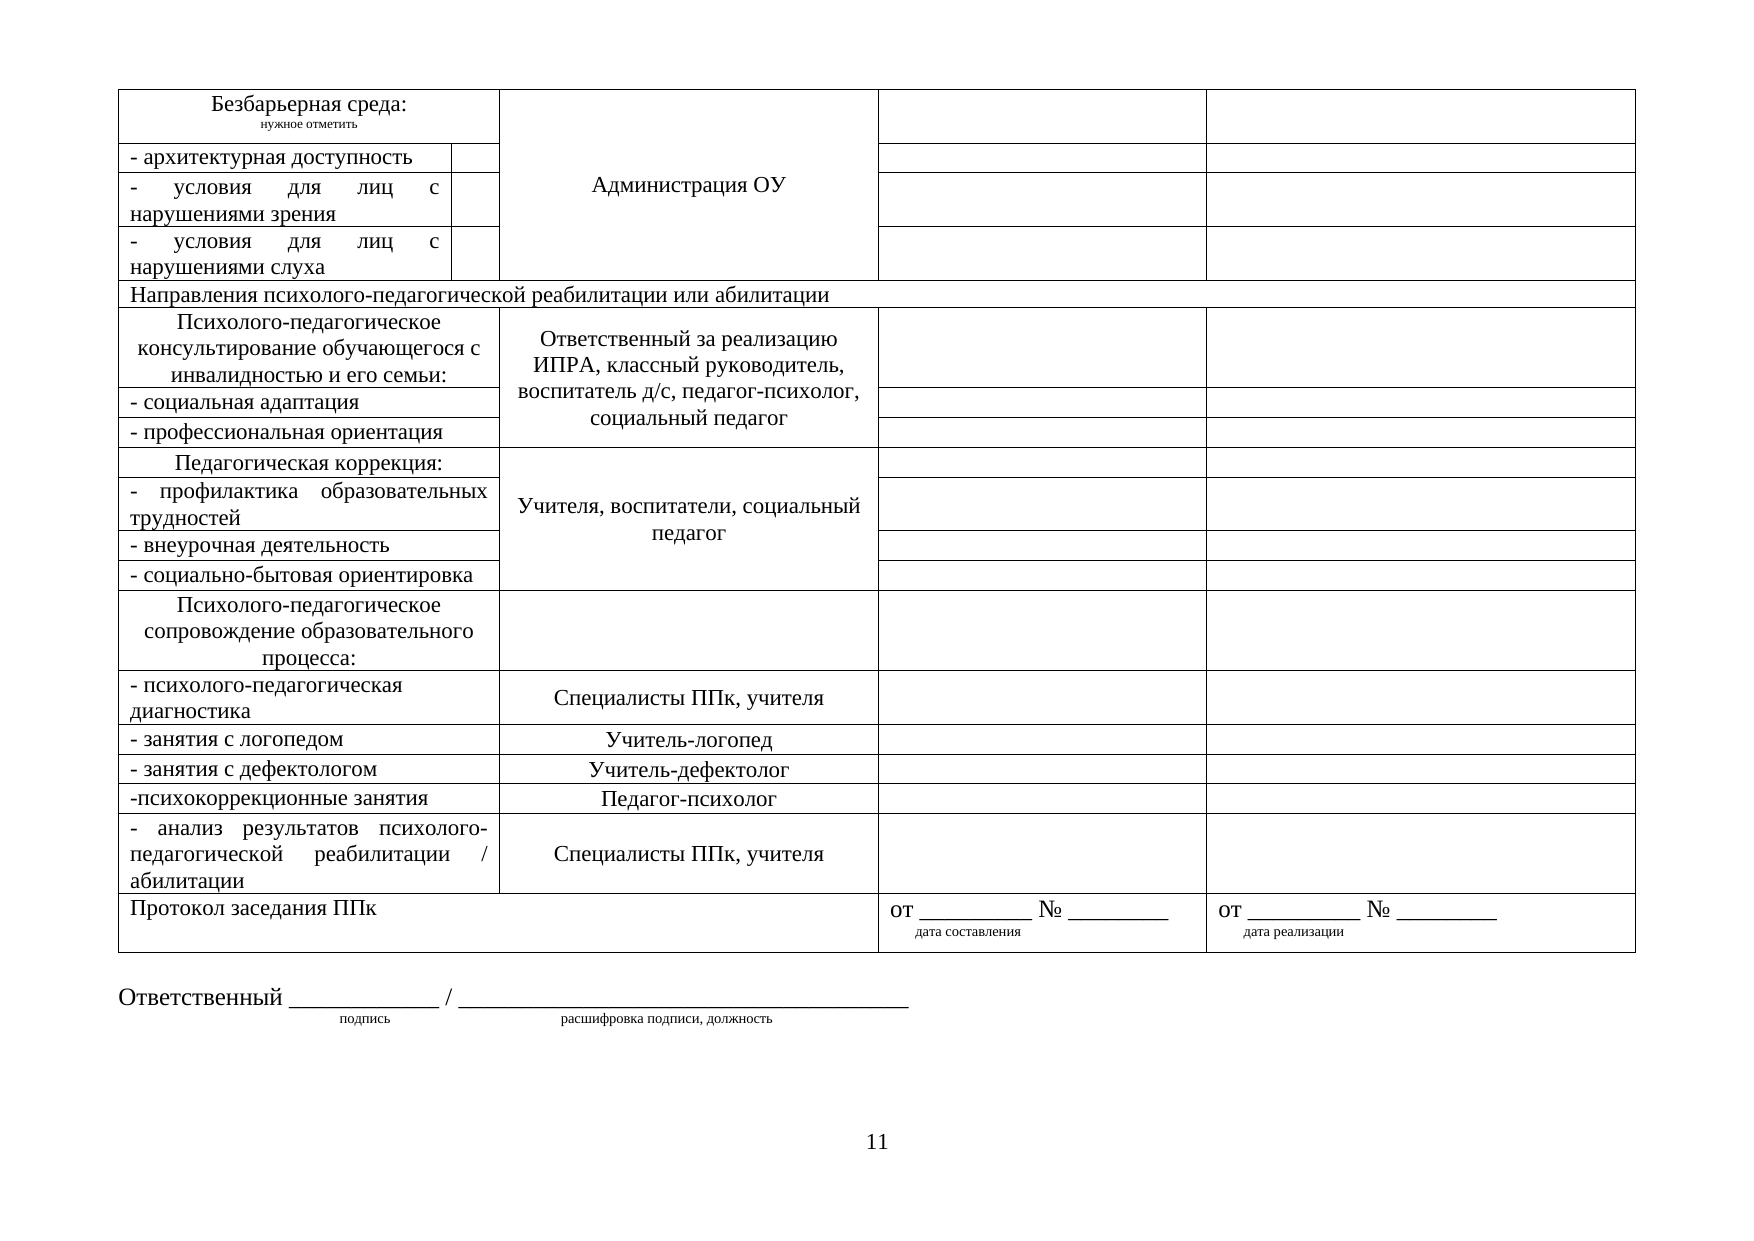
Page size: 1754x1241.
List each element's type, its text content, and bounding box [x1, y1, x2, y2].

table_cell [500, 591, 878, 670]
table_cell [879, 784, 1206, 813]
table_cell [879, 671, 1206, 724]
table_cell [1207, 388, 1635, 417]
table_cell [1207, 418, 1635, 447]
table_cell [879, 561, 1206, 590]
table_cell [1207, 308, 1635, 387]
text Ответственный ____________ / ____________________________________ [118, 982, 1636, 1010]
table_cell [879, 531, 1206, 560]
table_cell от _________ № ________ дата составления [879, 894, 1206, 952]
table_cell [879, 448, 1206, 477]
table_cell [879, 173, 1206, 226]
table_cell - условия для лиц с нарушениями зрения [119, 173, 451, 226]
table_cell [1207, 173, 1635, 226]
table_cell [879, 478, 1206, 530]
table_cell Психолого-педагогическое сопровождение образовательного процесса: [119, 591, 499, 670]
table_cell [1207, 591, 1635, 670]
table_cell [879, 227, 1206, 280]
table_cell [1207, 531, 1635, 560]
table_cell [1207, 814, 1635, 893]
table_cell [1207, 478, 1635, 530]
table_cell [1207, 561, 1635, 590]
table_cell Психолого-педагогическое консультирование обучающегося с инвалидностью и его семьи: [119, 308, 499, 387]
table_cell - профилактика образовательных трудностей [119, 478, 499, 530]
table_cell Администрация ОУ [500, 90, 878, 280]
table_cell -психокоррекционные занятия [119, 784, 499, 813]
table_cell - внеурочная деятельность [119, 531, 499, 560]
table_cell Направления психолого-педагогической реабилитации или абилитации [119, 281, 1635, 307]
table_cell [1207, 725, 1635, 753]
table_cell - занятия с дефектологом [119, 755, 499, 783]
table_cell [879, 418, 1206, 447]
table_cell от _________ № ________ дата реализации [1207, 894, 1635, 952]
table_cell [879, 591, 1206, 670]
table_cell [879, 90, 1206, 142]
text подпись расшифровка подписи, должность [118, 1010, 1636, 1039]
table_cell Безбарьерная среда: нужное отметить [119, 90, 499, 142]
table_cell - социальная адаптация [119, 388, 499, 417]
table_cell [879, 725, 1206, 753]
table_cell Специалисты ППк, учителя [500, 814, 878, 893]
table_cell Педагогическая коррекция: [119, 448, 499, 477]
table_cell - психолого-педагогическая диагностика [119, 671, 499, 724]
table_cell [1207, 90, 1635, 142]
table_cell [1207, 671, 1635, 724]
table_cell - архитектурная доступность [119, 144, 451, 172]
table_cell [879, 144, 1206, 172]
table_cell [1207, 448, 1635, 477]
table_cell Протокол заседания ППк [119, 894, 878, 952]
table_cell [1207, 227, 1635, 280]
table_cell [452, 173, 499, 226]
table_cell [1207, 784, 1635, 813]
table_cell - профессиональная ориентация [119, 418, 499, 447]
table_cell Учителя, воспитатели, социальный педагог [500, 448, 878, 590]
table_cell [1207, 755, 1635, 783]
table_cell [879, 755, 1206, 783]
table_cell Учитель-логопед [500, 725, 878, 753]
table_cell [1207, 144, 1635, 172]
table_cell [879, 388, 1206, 417]
table_cell Специалисты ППк, учителя [500, 671, 878, 724]
table_cell Педагог-психолог [500, 784, 878, 813]
table_cell - анализ результатов психолого-педагогической реабилитации / абилитации [119, 814, 499, 893]
table_cell - условия для лиц с нарушениями слуха [119, 227, 451, 280]
table_cell Ответственный за реализацию ИПРА, классный руководитель, воспитатель д/с, педагог-психолог, социальный педагог [500, 308, 878, 447]
table_cell [879, 308, 1206, 387]
table_cell - социально-бытовая ориентировка [119, 561, 499, 590]
table_cell - занятия с логопедом [119, 725, 499, 753]
table_cell [452, 144, 499, 172]
table_cell Учитель-дефектолог [500, 755, 878, 783]
table_cell [879, 814, 1206, 893]
table_cell [452, 227, 499, 280]
